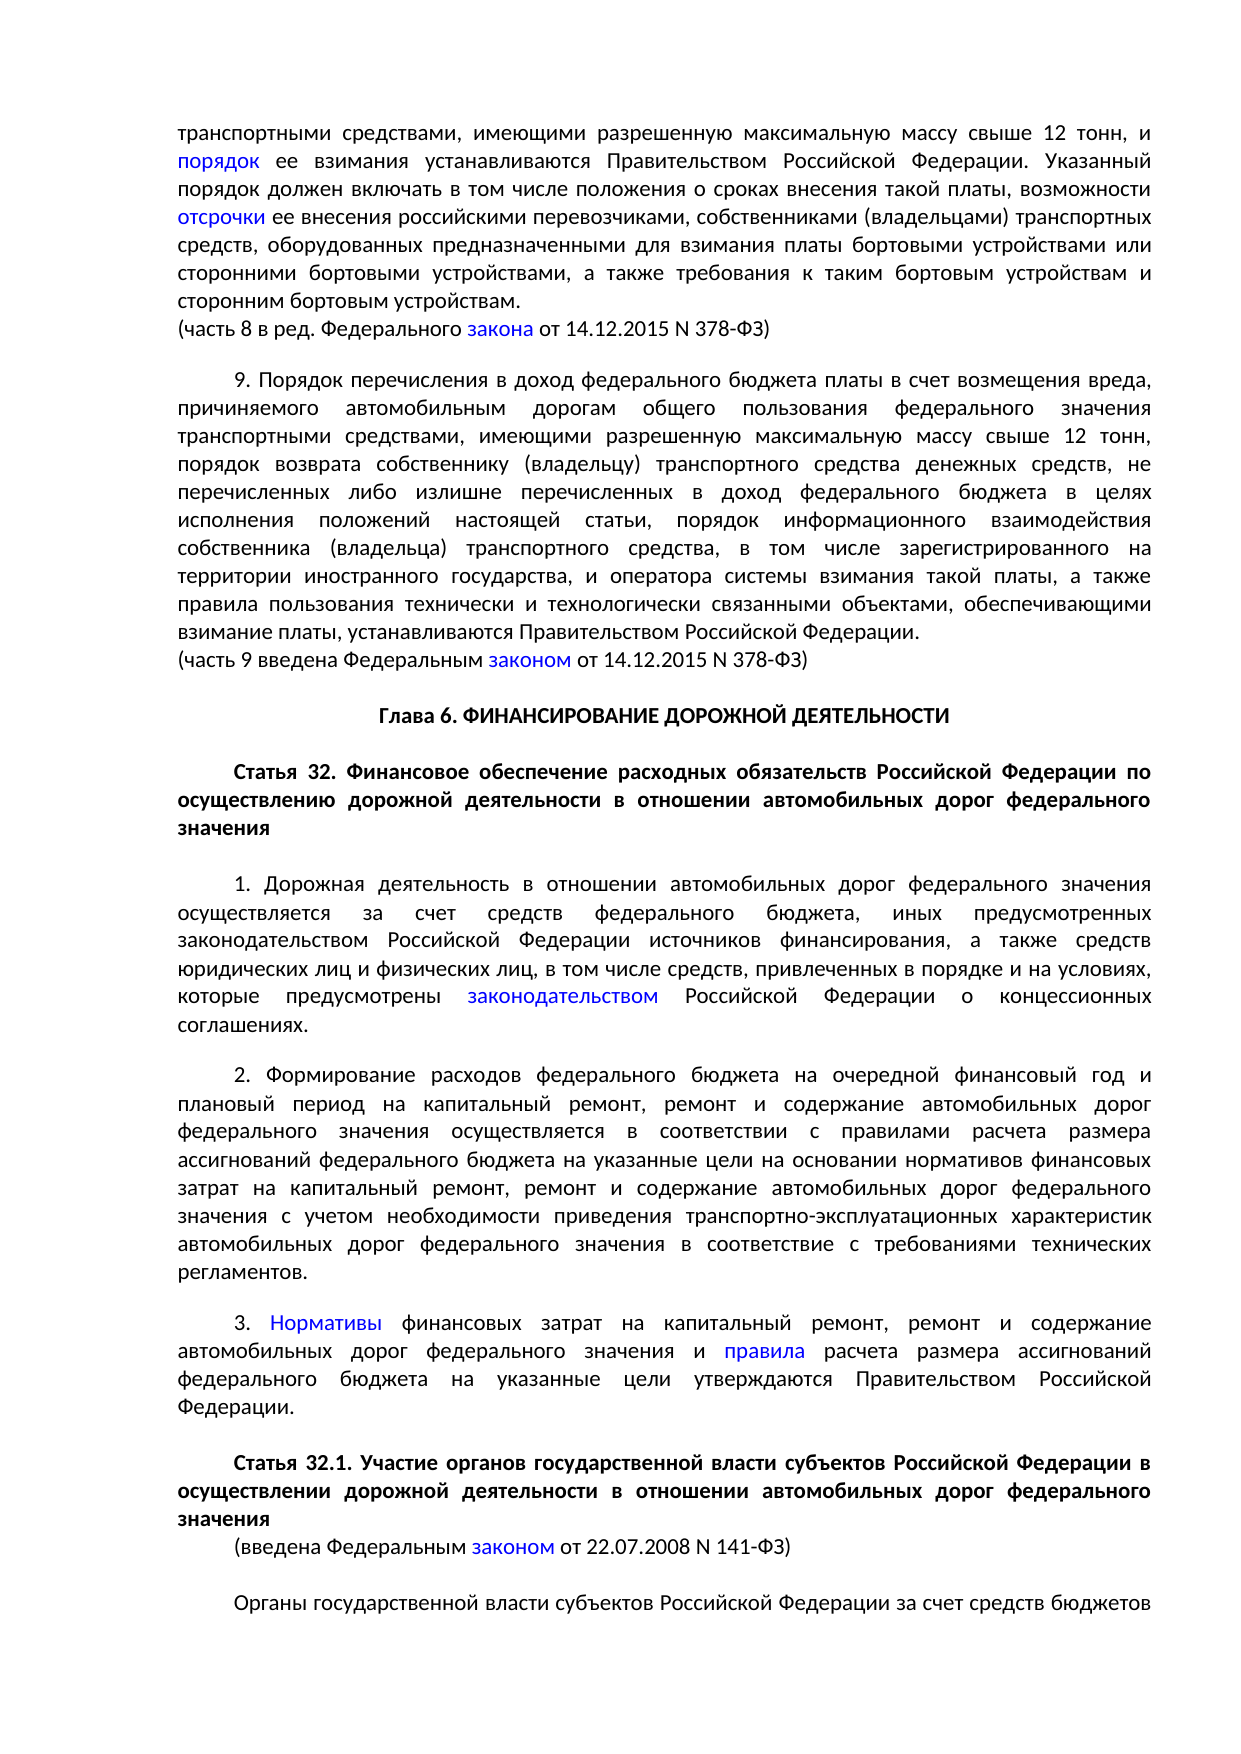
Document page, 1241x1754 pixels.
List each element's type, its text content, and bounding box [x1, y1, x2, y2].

text 3. Нормативы финансовых затрат на капитальный ремонт, ремонт и содержание автомобильных дорог федерального значения и правила расчета размера ассигнований федерального бюджета на указанные цели утверждаются Правительством Российской Федерации. [177, 1308, 1152, 1420]
text 2. Формирование расходов федерального бюджета на очередной финансовый год и плановый период на капитальный ремонт, ремонт и содержание автомобильных дорог федерального значения осуществляется в соответствии с правилами расчета размера ассигнований федерального бюджета на указанные цели на основании нормативов финансовых затрат на капитальный ремонт, ремонт и содержание автомобильных дорог федерального значения с учетом необходимости приведения транспортно-эксплуатационных характеристик автомобильных дорог федерального значения в соответствие с требованиями технических регламентов. [177, 1061, 1152, 1285]
text 1. Дорожная деятельность в отношении автомобильных дорог федерального значения осуществляется за счет средств федерального бюджета, иных предусмотренных законодательством Российской Федерации источников финансирования, а также средств юридических лиц и физических лиц, в том числе средств, привлеченных в порядке и на условиях, которые предусмотрены законодательством Российской Федерации о концессионных соглашениях. [177, 869, 1152, 1038]
title Глава 6. ФИНАНСИРОВАНИЕ ДОРОЖНОЙ ДЕЯТЕЛЬНОСТИ [177, 701, 1152, 729]
title Статья 32. Финансовое обеспечение расходных обязательств Российской Федерации по осуществлению дорожной деятельности в отношении автомобильных дорог федерального значения [177, 757, 1152, 842]
text (введена Федеральным законом от 22.07.2008 N 141-ФЗ) [177, 1532, 1152, 1560]
title Статья 32.1. Участие органов государственной власти субъектов Российской Федерации в осуществлении дорожной деятельности в отношении автомобильных дорог федерального значения [177, 1448, 1152, 1532]
text (часть 9 введена Федеральным законом от 14.12.2015 N 378-ФЗ) [177, 645, 1152, 673]
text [177, 1588, 1152, 1616]
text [177, 118, 1152, 314]
text (часть 8 в ред. Федерального закона от 14.12.2015 N 378-ФЗ) [177, 314, 1152, 342]
text 9. Порядок перечисления в доход федерального бюджета платы в счет возмещения вреда, причиняемого автомобильным дорогам общего пользования федерального значения транспортными средствами, имеющими разрешенную максимальную массу свыше 12 тонн, порядок возврата собственнику (владельцу) транспортного средства денежных средств, не перечисленных либо излишне перечисленных в доход федерального бюджета в целях исполнения положений настоящей статьи, порядок информационного взаимодействия собственника (владельца) транспортного средства, в том числе зарегистрированного на территории иностранного государства, и оператора системы взимания такой платы, а также правила пользования технически и технологически связанными объектами, обеспечивающими взимание платы, устанавливаются Правительством Российской Федерации. [177, 365, 1152, 645]
